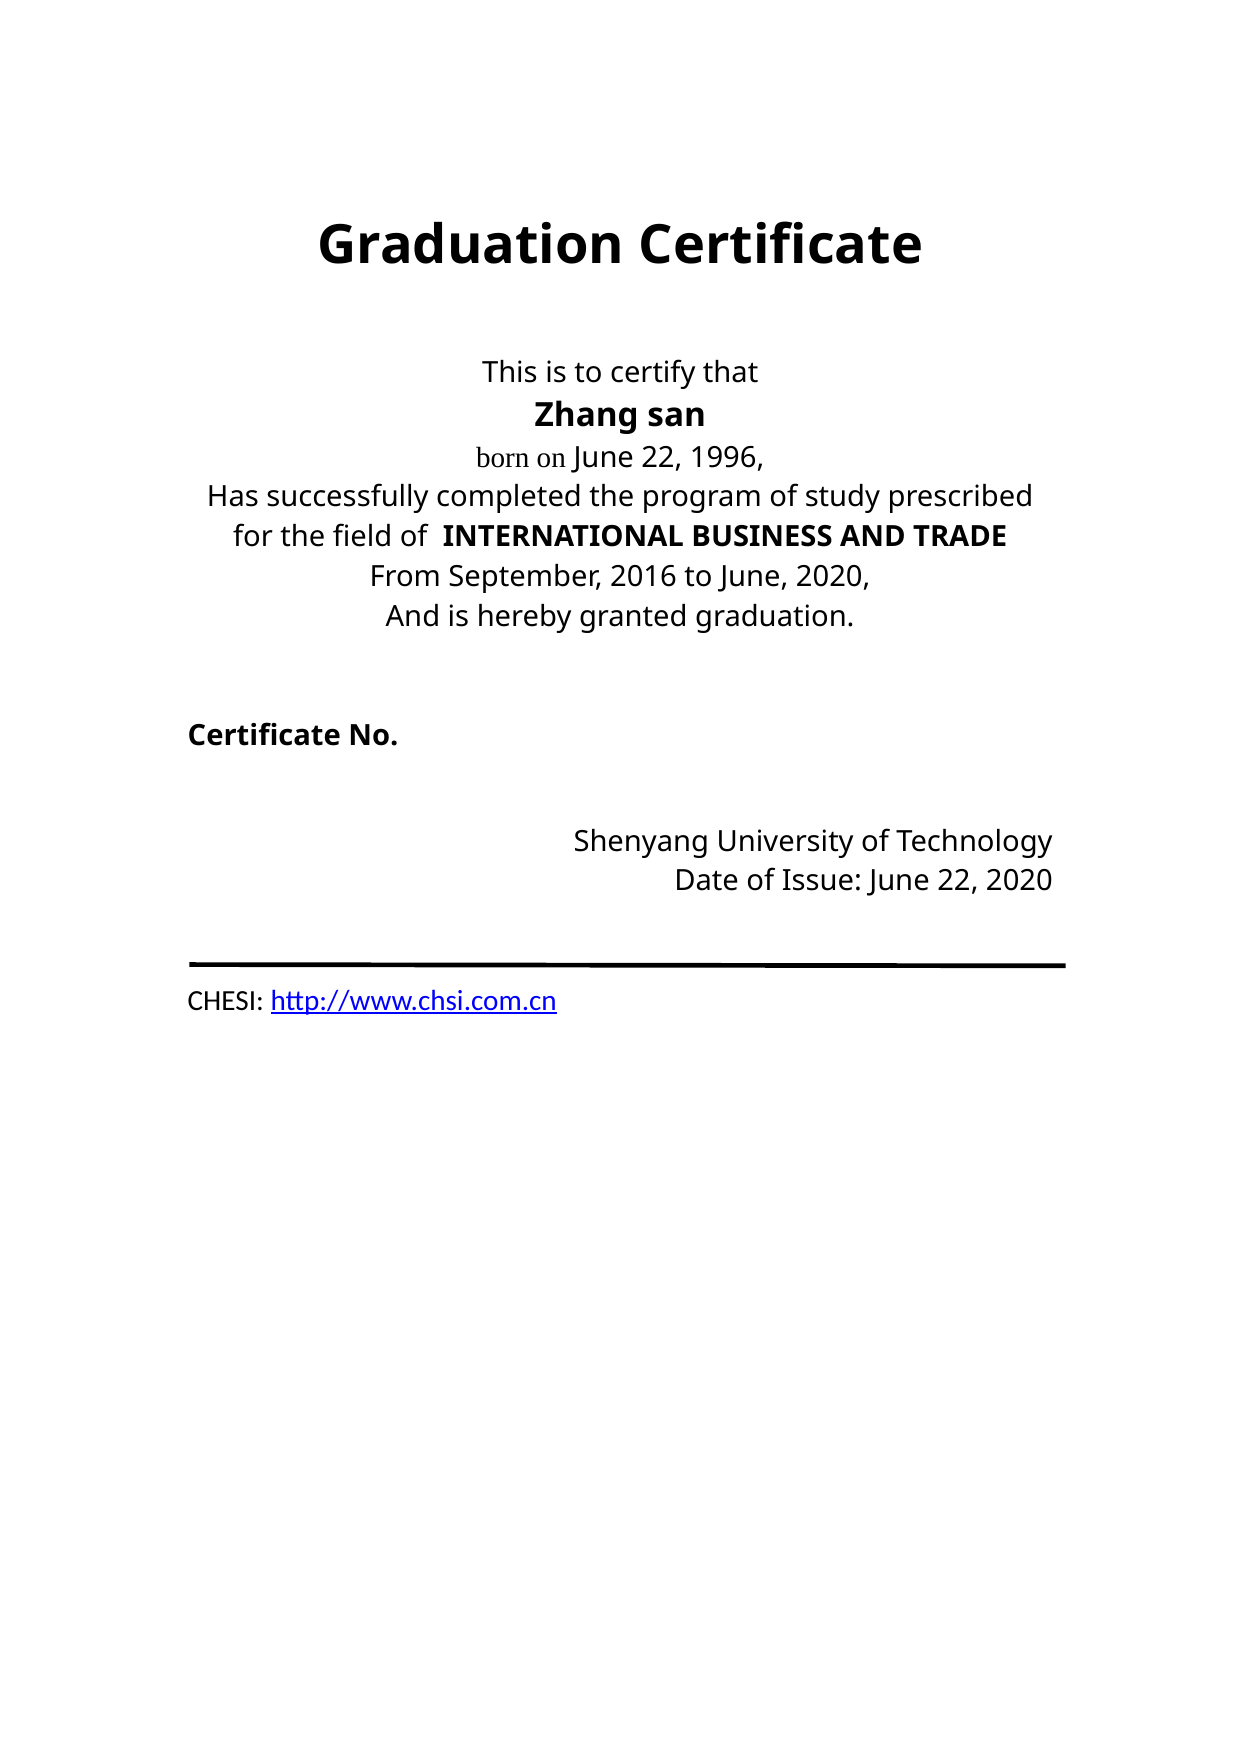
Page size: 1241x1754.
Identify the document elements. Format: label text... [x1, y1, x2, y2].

text Certificate No. [187, 714, 1053, 753]
text Zhang san [187, 391, 1053, 436]
text Graduation Certificate [187, 206, 1053, 280]
text From September, 2016 to June, 2020, [187, 555, 1053, 595]
text And is hereby granted graduation. [187, 595, 1053, 634]
text CHESI: http://www.chsi.com.cn [187, 982, 1053, 1017]
text Date of Issue: June 22, 2020 [187, 859, 1053, 899]
text Shenyang University of Technology [187, 820, 1053, 859]
text This is to certify that [187, 351, 1053, 391]
text born on June 22, 1996, [187, 436, 1053, 476]
text Has successfully completed the program of study prescribed for the field of INTERNATIONAL BUSINESS AND TRADE [187, 476, 1053, 555]
